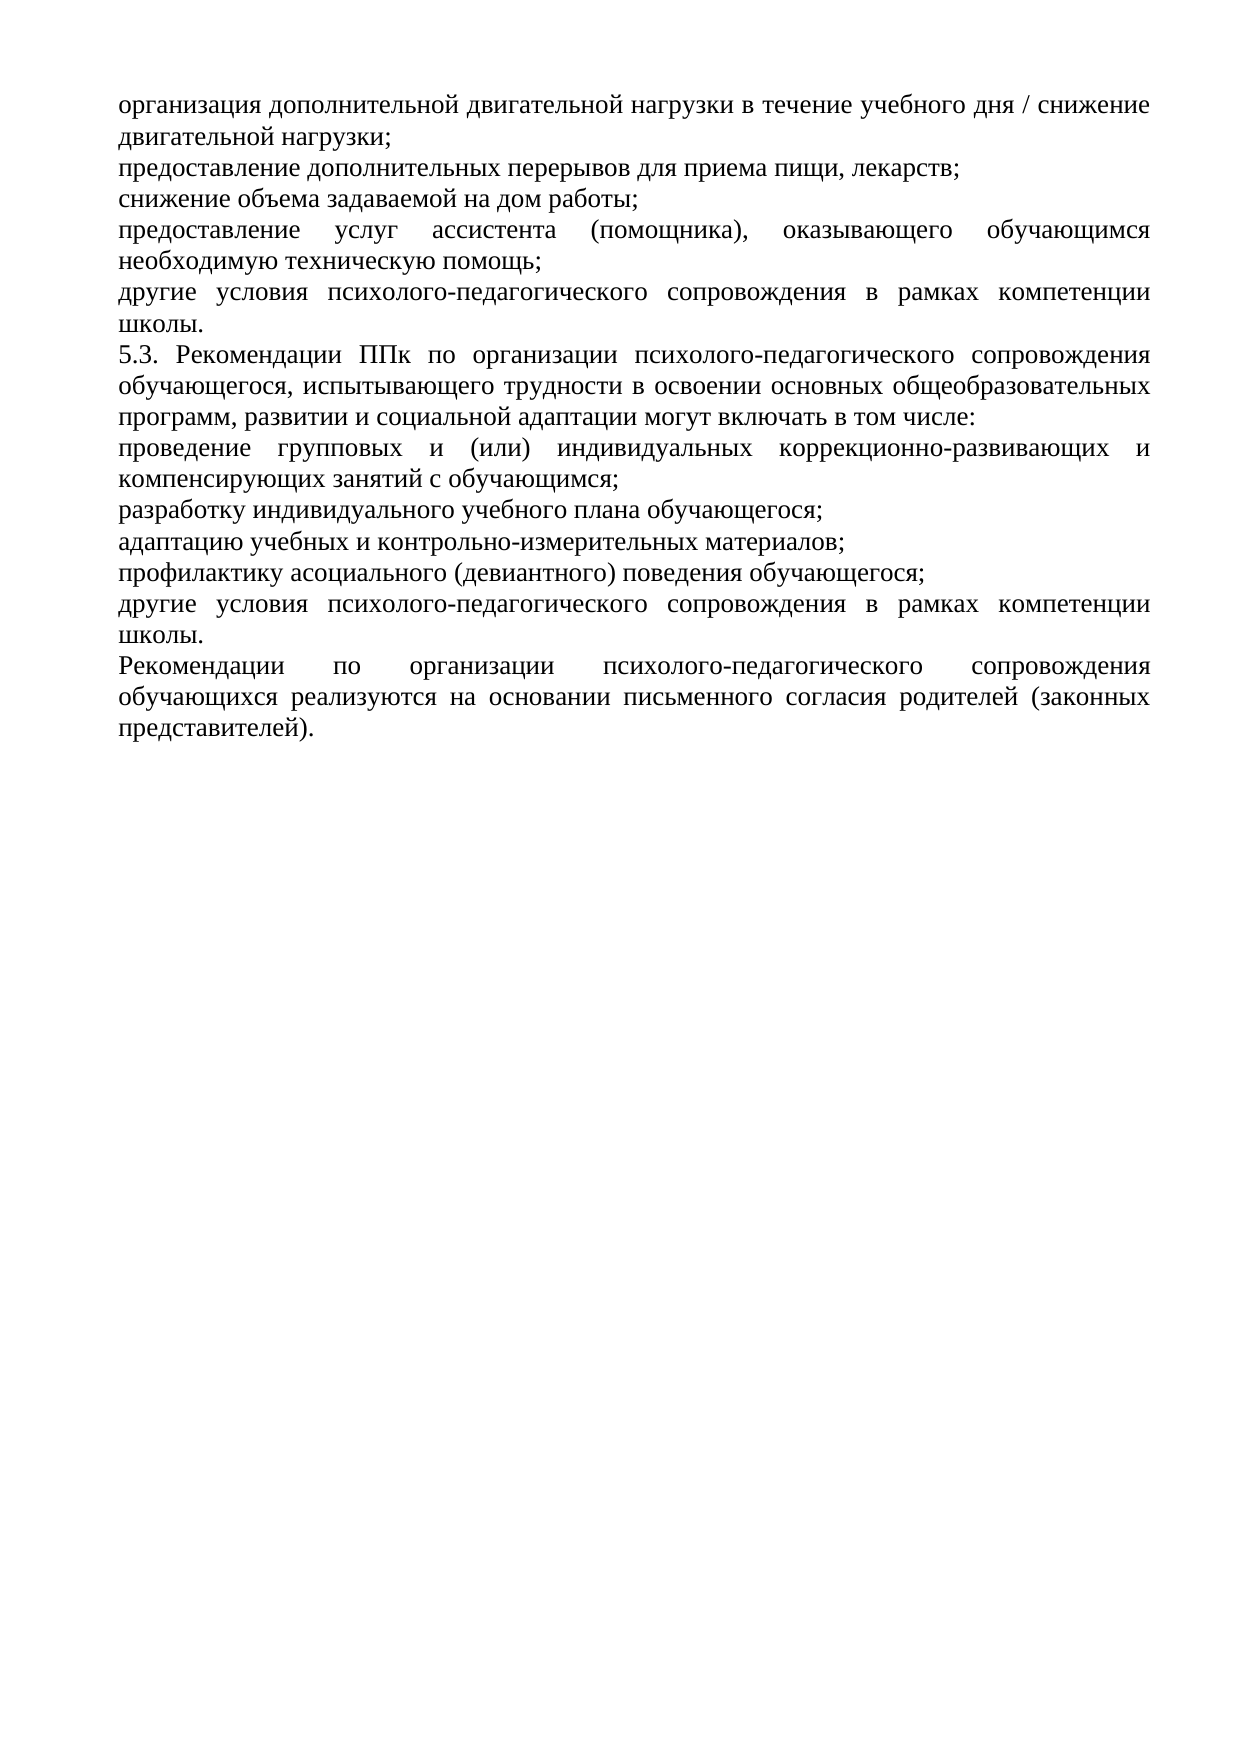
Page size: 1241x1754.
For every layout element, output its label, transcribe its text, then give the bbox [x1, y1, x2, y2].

text проведение групповых и (или) индивидуальных коррекционно-развивающих и компенсирующих занятий с обучающимся; [118, 431, 1152, 493]
text адаптацию учебных и контрольно-измерительных материалов; [118, 525, 1152, 556]
text 5.3. Рекомендации ППк по организации психолого-педагогического сопровождения обучающегося, испытывающего трудности в освоении основных общеобразовательных программ, развитии и социальной адаптации могут включать в том числе: [118, 338, 1152, 431]
text предоставление дополнительных перерывов для приема пищи, лекарств; [118, 151, 1152, 182]
text разработку индивидуального учебного плана обучающегося; [118, 493, 1152, 525]
text предоставление услуг ассистента (помощника), оказывающего обучающимся необходимую техническую помощь; [118, 213, 1152, 276]
text Рекомендации по организации психолого-педагогического сопровождения обучающихся реализуются на основании письменного согласия родителей (законных представителей). [118, 649, 1152, 743]
text другие условия психолого-педагогического сопровождения в рамках компетенции школы. [118, 276, 1152, 338]
text организация дополнительной двигательной нагрузки в течение учебного дня / снижение двигательной нагрузки; [118, 89, 1152, 151]
text профилактику асоциального (девиантного) поведения обучающегося; [118, 556, 1152, 587]
text другие условия психолого-педагогического сопровождения в рамках компетенции школы. [118, 587, 1152, 649]
text снижение объема задаваемой на дом работы; [118, 182, 1152, 213]
